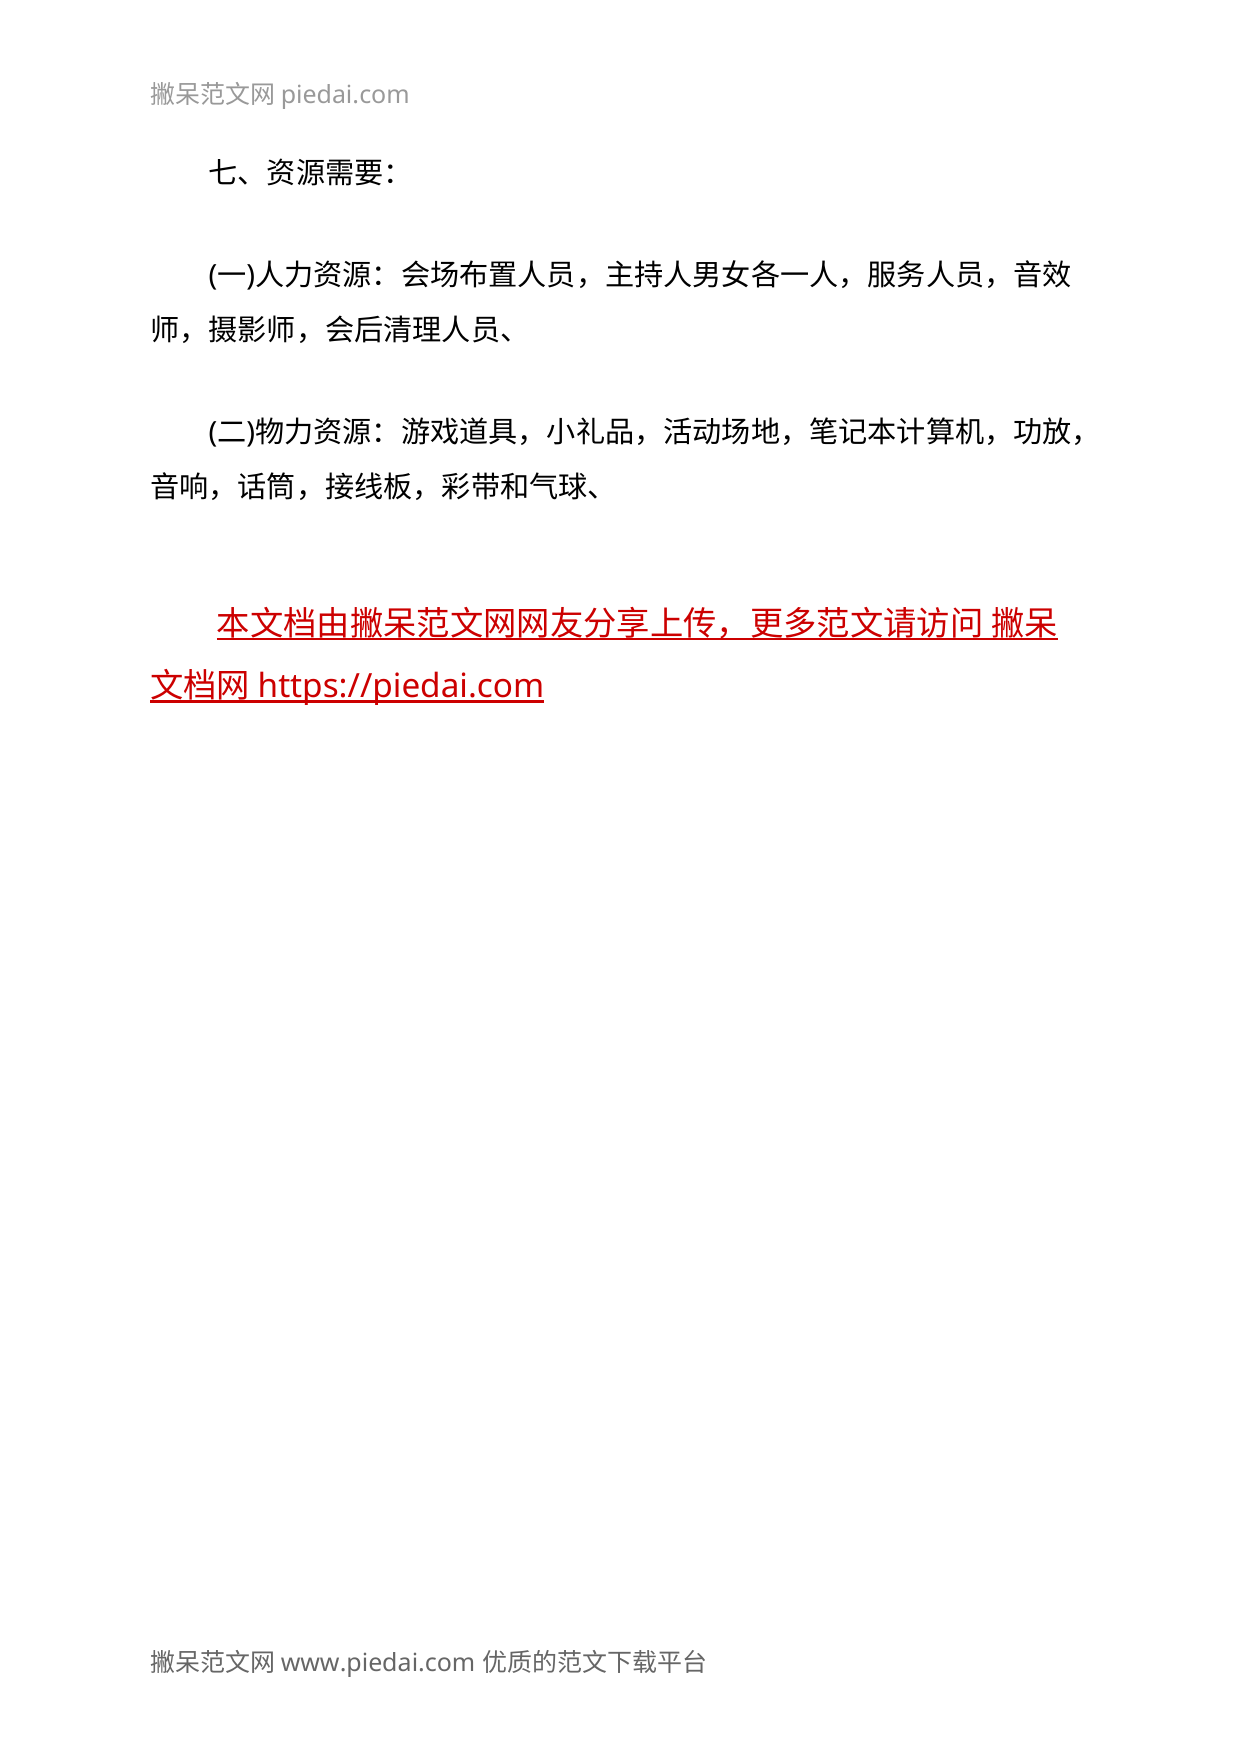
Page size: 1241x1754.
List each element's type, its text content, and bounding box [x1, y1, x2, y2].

text (二)物力资源：游戏道具，小礼品，活动场地，笔记本计算机，功放，音响，话筒，接线板，彩带和气球、 [150, 408, 1090, 506]
text 本文档由撇呆范文网网友分享上传，更多范文请访问 撇呆文档网 https://piedai.com [150, 597, 1090, 708]
text 七、资源需要： [150, 150, 1090, 192]
text (一)人力资源：会场布置人员，主持人男女各一人，服务人员，音效师，摄影师，会后清理人员、 [150, 252, 1090, 349]
